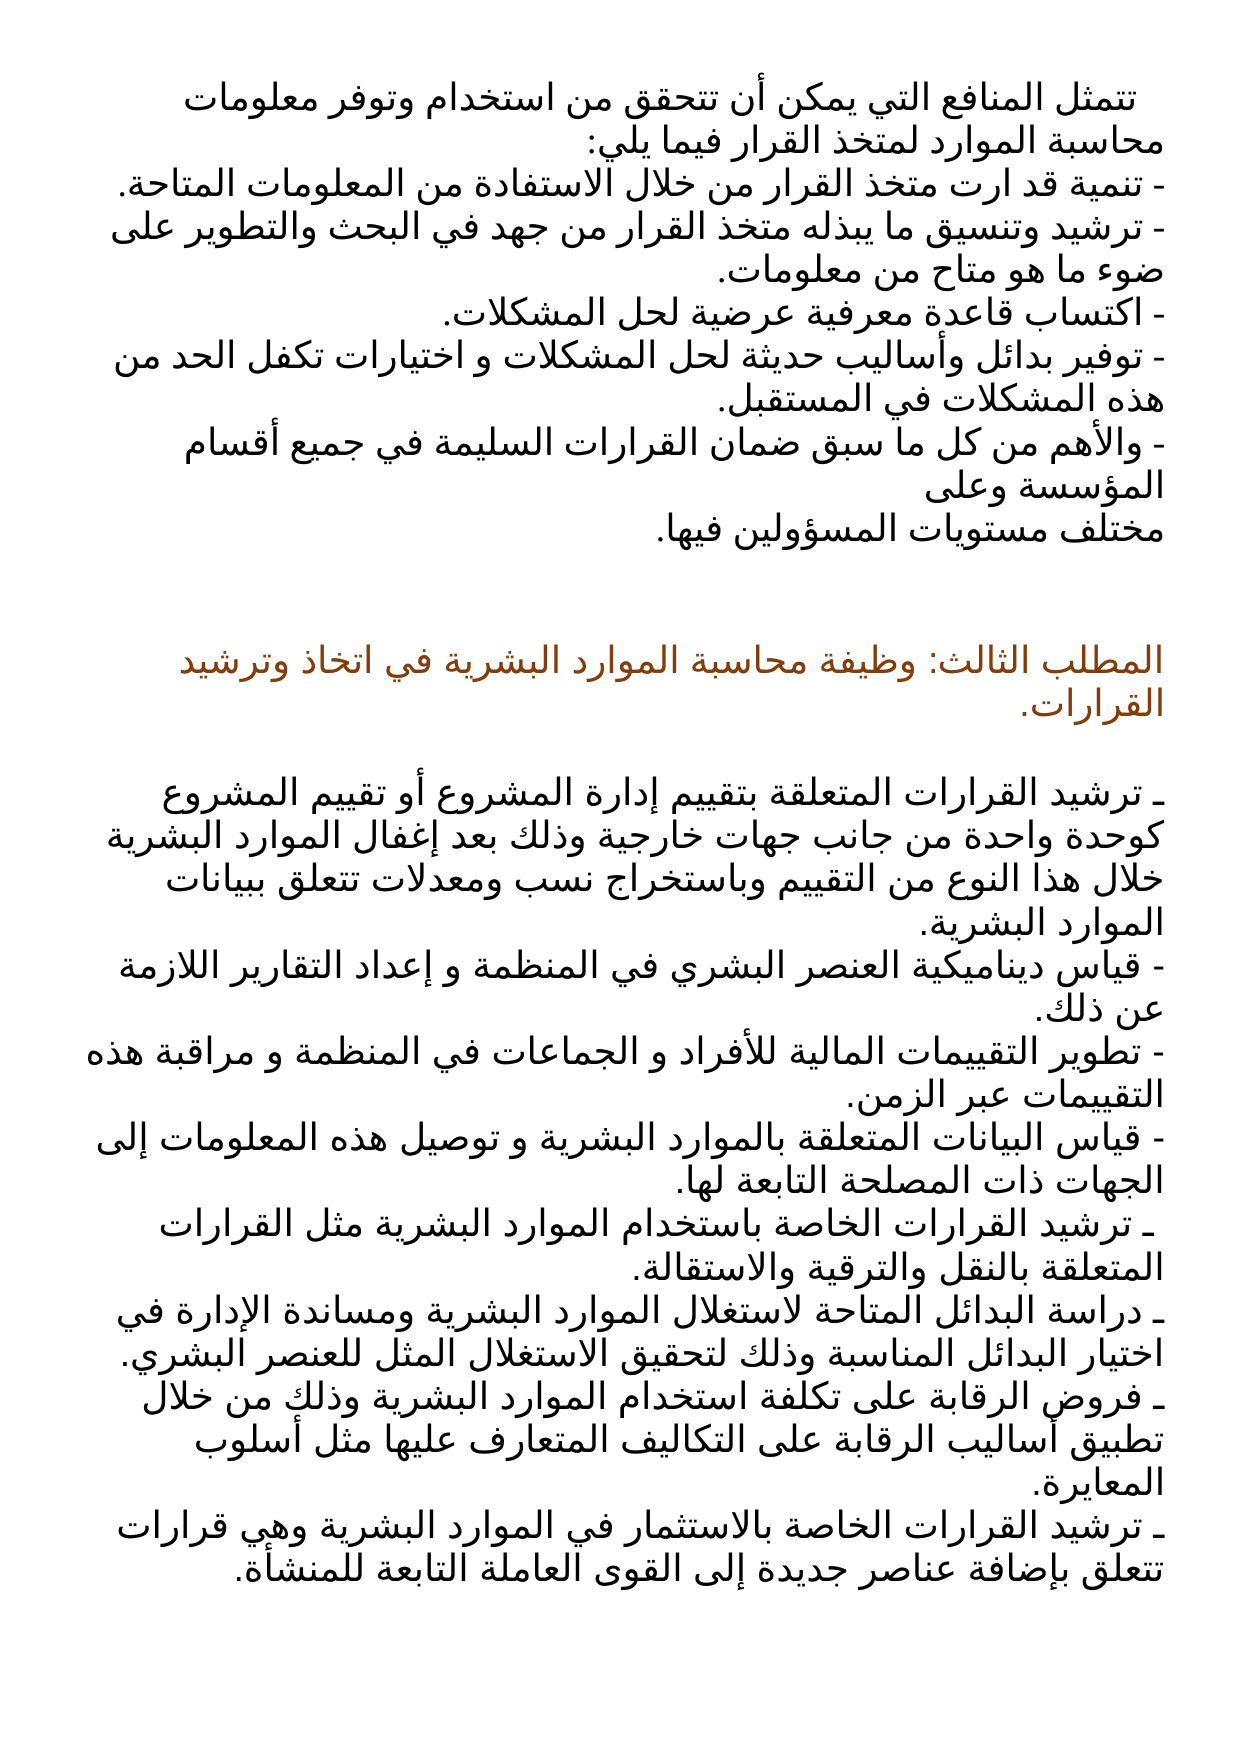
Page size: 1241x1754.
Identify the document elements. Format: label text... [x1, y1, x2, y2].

text - تطوير التقييمات المالية للأفراد و الجماعات في المنظمة و مراقبة هذه التقييمات عبر الزمن. [75, 1029, 1165, 1115]
text مختلف مستويات المسؤولين فيها. [75, 506, 1165, 549]
text ـ ترشيد القرارات الخاصة باستخدام الموارد البشرية مثل القرارات المتعلقة بالنقل والترقية والاستقالة. [75, 1202, 1165, 1288]
text - قياس ديناميكية العنصر البشري في المنظمة و إعداد التقارير اللازمة عن ذلك. [75, 943, 1165, 1029]
text - اكتساب قاعدة معرفية عرضية لحل المشكلات. [75, 291, 1165, 334]
text ـ ترشيد القرارات المتعلقة بتقييم إدارة المشروع أو تقييم المشروع كوحدة واحدة من جانب جهات خارجية وذلك بعد إغفال الموارد البشرية خلال هذا النوع من التقييم وباستخراج نسب ومعدلات تتعلق ببيانات الموارد البشرية. [75, 770, 1165, 943]
text - توفير بدائل وأساليب حديثة لحل المشكلات و اختيارات تكفل الحد من هذه المشكلات في المستقبل. [75, 334, 1165, 420]
text ـ فروض الرقابة على تكلفة استخدام الموارد البشرية وذلك من خلال تطبيق أساليب الرقابة على التكاليف المتعارف عليها مثل أسلوب المعايرة. [75, 1374, 1165, 1503]
text - والأهم من كل ما سبق ضمان القرارات السليمة في جميع أقسام المؤسسة وعلى [75, 420, 1165, 506]
text المطلب الثالث: وظيفة محاسبة الموارد البشرية في اتخاذ وترشيد القرارات. [75, 638, 1165, 724]
text تتمثل المنافع التي یمكن أن تتحقق من استخدام وتوفر معلومات محاسبة الموارد لمتخذ القرار فیما يلي: [75, 75, 1165, 161]
text - تنمية قد ارت متخذ القرار من خلال الاستفادة من المعلومات المتاحة. [75, 161, 1165, 204]
text ـ دراسة البدائل المتاحة لاستغلال الموارد البشرية ومساندة الإدارة في اختيار البدائل المناسبة وذلك لتحقيق الاستغلال المثل للعنصر البشري. [75, 1288, 1165, 1374]
text - قياس البيانات المتعلقة بالموارد البشرية و توصيل هذه المعلومات إلى الجهات ذات المصلحة التابعة لها. [75, 1115, 1165, 1202]
text - ترشيد وتنسيق ما یبذله متخذ القرار من جهد في البحث والتطوير على ضوء ما هو متاح من معلومات. [75, 204, 1165, 291]
text ـ ترشيد القرارات الخاصة بالاستثمار في الموارد البشرية وهي قرارات تتعلق بإضافة عناصر جديدة إلى القوى العاملة التابعة للمنشأة. [75, 1503, 1165, 1590]
